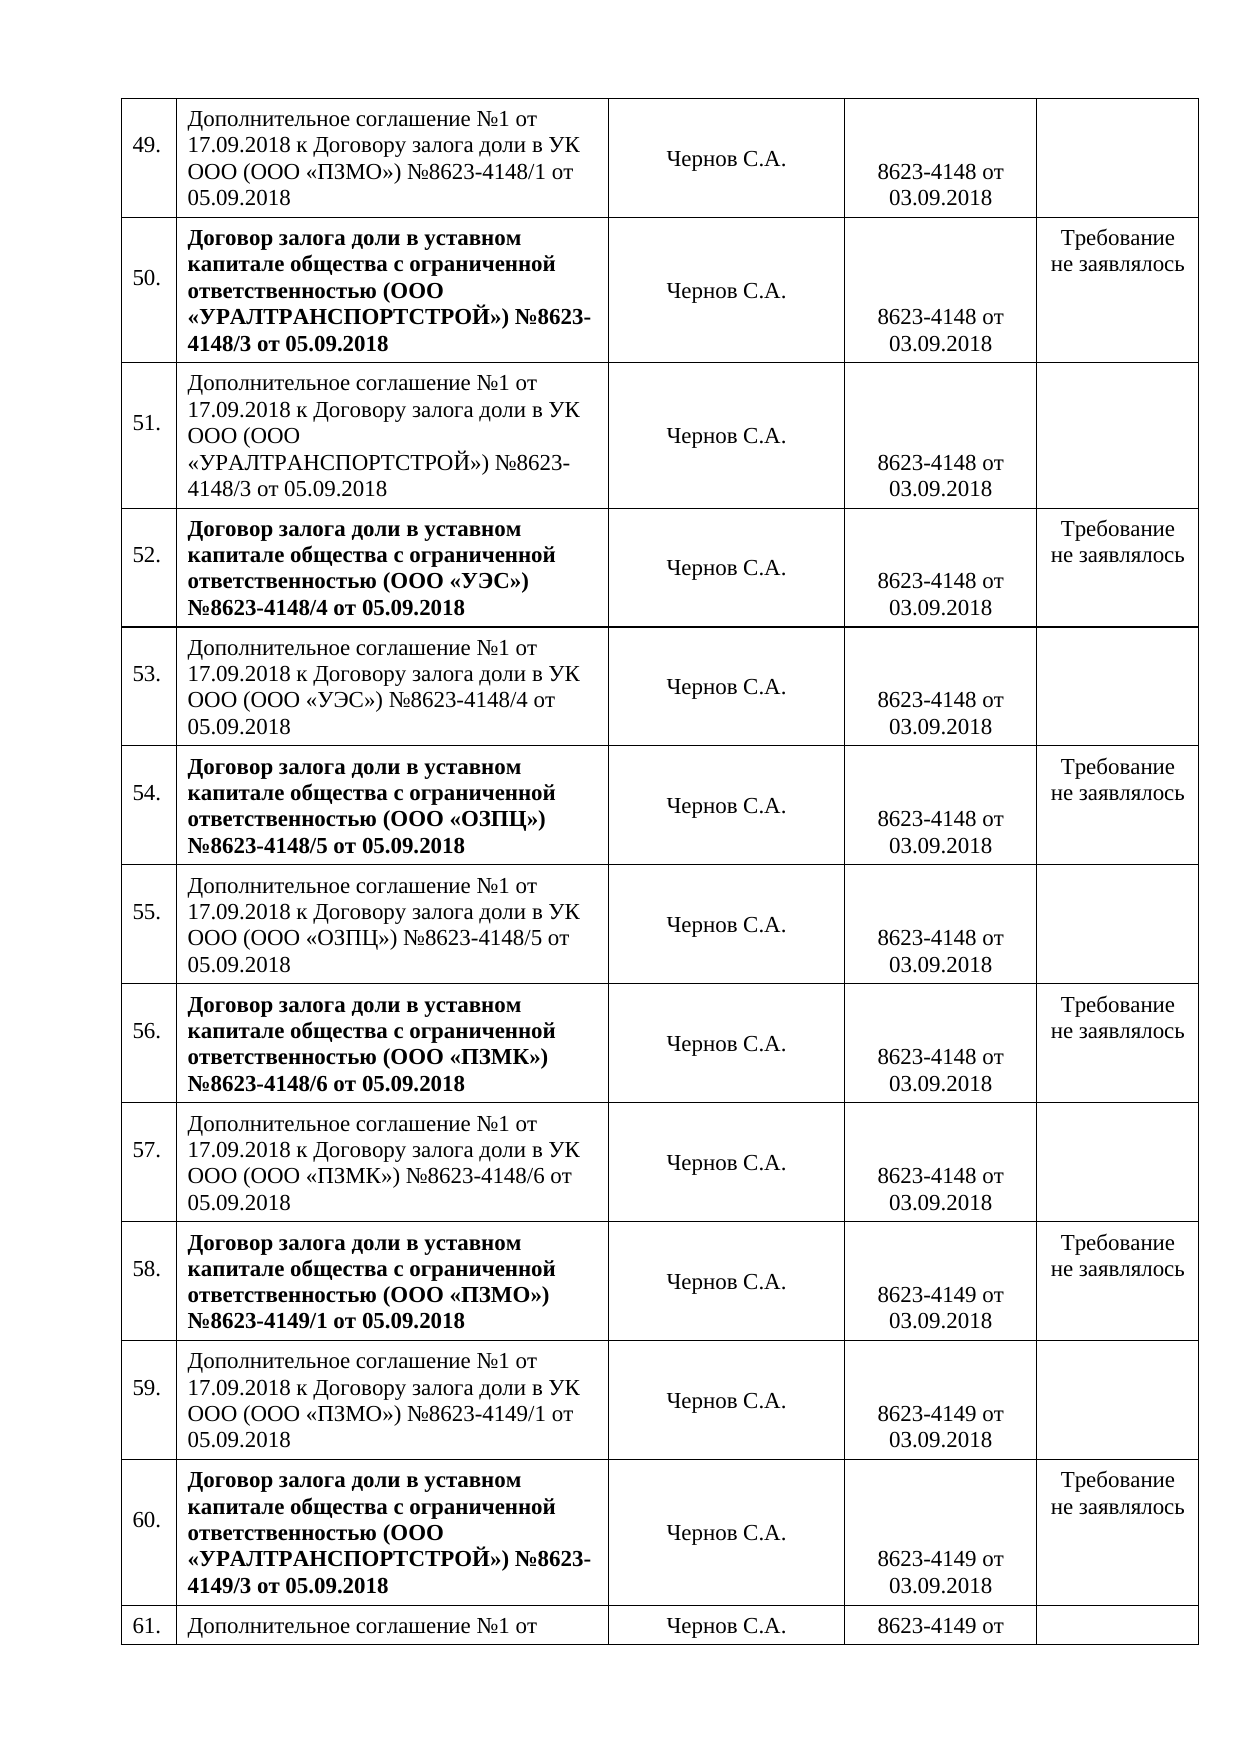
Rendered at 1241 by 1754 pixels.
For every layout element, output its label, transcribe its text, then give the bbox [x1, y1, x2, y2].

table_cell [1037, 865, 1198, 983]
table_cell Требование не заявлялось [1037, 984, 1198, 1102]
table_cell 8623-4148 от 03.09.2018 [845, 984, 1036, 1102]
table_cell [122, 865, 176, 983]
table_cell Чернов С.А. [609, 509, 844, 626]
table_cell [122, 746, 176, 864]
table_cell Чернов С.А. [609, 363, 844, 507]
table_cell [177, 1606, 608, 1644]
table_cell [1037, 1103, 1198, 1221]
table_cell Чернов С.А. [609, 1460, 844, 1604]
table_cell Дополнительное соглашение №1 от 17.09.2018 к Договору залога доли в УК ООО (ООО «ПЗМК») №8623-4148/6 от 05.09.2018 [177, 1103, 608, 1221]
table_cell Требование не заявлялось [1037, 1222, 1198, 1340]
table_cell [122, 1222, 176, 1340]
table_cell [122, 628, 176, 745]
table_cell Чернов С.А. [609, 865, 844, 983]
table_cell Чернов С.А. [609, 1341, 844, 1459]
table_cell Договор залога доли в уставном капитале общества с ограниченной ответственностью (ООО «ПЗМК») №8623-4148/6 от 05.09.2018 [177, 984, 608, 1102]
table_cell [845, 99, 1036, 217]
table_cell Чернов С.А. [609, 99, 844, 217]
table_cell Требование не заявлялось [1037, 1460, 1198, 1604]
table_cell [1037, 628, 1198, 745]
table_cell [122, 509, 176, 626]
table_cell Договор залога доли в уставном капитале общества с ограниченной ответственностью (ООО «УРАЛТРАНСПОРТСТРОЙ») №8623-4149/3 от 05.09.2018 [177, 1460, 608, 1604]
table_cell Чернов С.А. [609, 218, 844, 362]
table_cell Чернов С.А. [609, 1606, 844, 1644]
table_cell Чернов С.А. [609, 984, 844, 1102]
table_cell 8623-4149 от 03.09.2018 [845, 1460, 1036, 1604]
table_cell Требование не заявлялось [1037, 746, 1198, 864]
table_cell [122, 1103, 176, 1221]
table_cell Дополнительное соглашение №1 от 17.09.2018 к Договору залога доли в УК ООО (ООО «УЭС») №8623-4148/4 от 05.09.2018 [177, 628, 608, 745]
table_cell [122, 218, 176, 362]
table_cell [1037, 99, 1198, 217]
table_cell 8623-4148 от 03.09.2018 [845, 865, 1036, 983]
table_cell [1037, 1606, 1198, 1644]
table_cell 8623-4148 от 03.09.2018 [845, 363, 1036, 507]
table_cell [122, 1460, 176, 1604]
table_cell 8623-4149 от 03.09.2018 [845, 1341, 1036, 1459]
table_cell 8623-4148 от 03.09.2018 [845, 218, 1036, 362]
table_cell Чернов С.А. [609, 746, 844, 864]
table_cell Дополнительное соглашение №1 от 17.09.2018 к Договору залога доли в УК ООО (ООО «ПЗМО») №8623-4148/1 от 05.09.2018 [177, 99, 608, 217]
table_cell Чернов С.А. [609, 1103, 844, 1221]
table_cell Договор залога доли в уставном капитале общества с ограниченной ответственностью (ООО «УЭС») №8623-4148/4 от 05.09.2018 [177, 509, 608, 626]
table_cell Чернов С.А. [609, 628, 844, 745]
table_cell 8623-4148 от 03.09.2018 [845, 628, 1036, 745]
table_cell Требование не заявлялось [1037, 509, 1198, 626]
table_cell Требование не заявлялось [1037, 218, 1198, 362]
table_cell [122, 363, 176, 507]
table_cell [122, 1341, 176, 1459]
table_cell Договор залога доли в уставном капитале общества с ограниченной ответственностью (ООО «ОЗПЦ») №8623-4148/5 от 05.09.2018 [177, 746, 608, 864]
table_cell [845, 1606, 1036, 1644]
table_cell [122, 984, 176, 1102]
table_cell Дополнительное соглашение №1 от 17.09.2018 к Договору залога доли в УК ООО (ООО «ПЗМО») №8623-4149/1 от 05.09.2018 [177, 1341, 608, 1459]
table_cell Дополнительное соглашение №1 от 17.09.2018 к Договору залога доли в УК ООО (ООО «УРАЛТРАНСПОРТСТРОЙ») №8623-4148/3 от 05.09.2018 [177, 363, 608, 507]
table_cell 8623-4148 от 03.09.2018 [845, 746, 1036, 864]
table_cell [122, 99, 176, 217]
table_cell [122, 1606, 176, 1644]
table_cell 8623-4149 от 03.09.2018 [845, 1222, 1036, 1340]
table_cell Договор залога доли в уставном капитале общества с ограниченной ответственностью (ООО «ПЗМО») №8623-4149/1 от 05.09.2018 [177, 1222, 608, 1340]
table_cell Дополнительное соглашение №1 от 17.09.2018 к Договору залога доли в УК ООО (ООО «ОЗПЦ») №8623-4148/5 от 05.09.2018 [177, 865, 608, 983]
table_cell Договор залога доли в уставном капитале общества с ограниченной ответственностью (ООО «УРАЛТРАНСПОРТСТРОЙ») №8623-4148/3 от 05.09.2018 [177, 218, 608, 362]
table_cell 8623-4148 от 03.09.2018 [845, 509, 1036, 626]
table_cell [1037, 363, 1198, 507]
table_cell Чернов С.А. [609, 1222, 844, 1340]
table_cell [1037, 1341, 1198, 1459]
table_cell 8623-4148 от 03.09.2018 [845, 1103, 1036, 1221]
